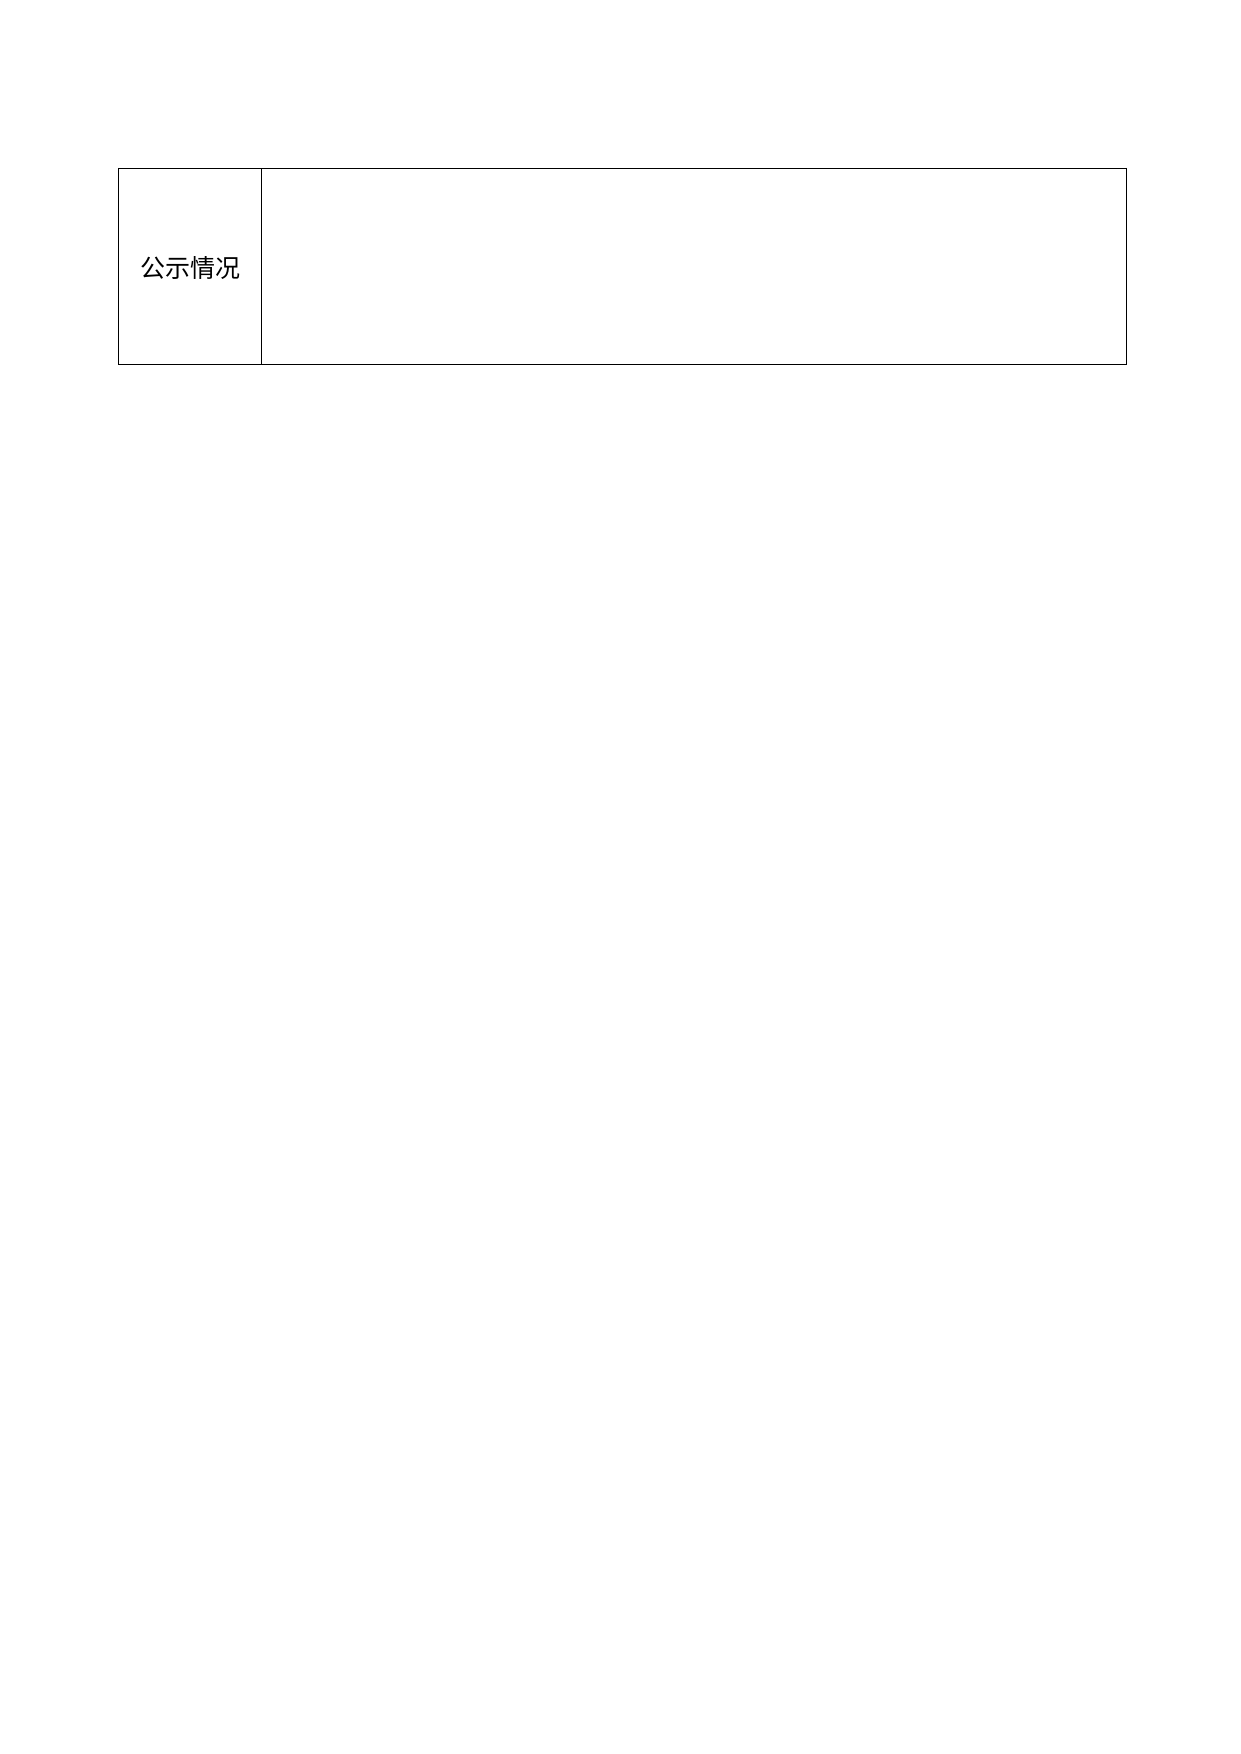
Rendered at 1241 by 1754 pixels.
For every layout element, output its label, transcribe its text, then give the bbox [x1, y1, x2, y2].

table_cell 公示情况 [119, 169, 261, 364]
table_cell [262, 169, 1126, 364]
